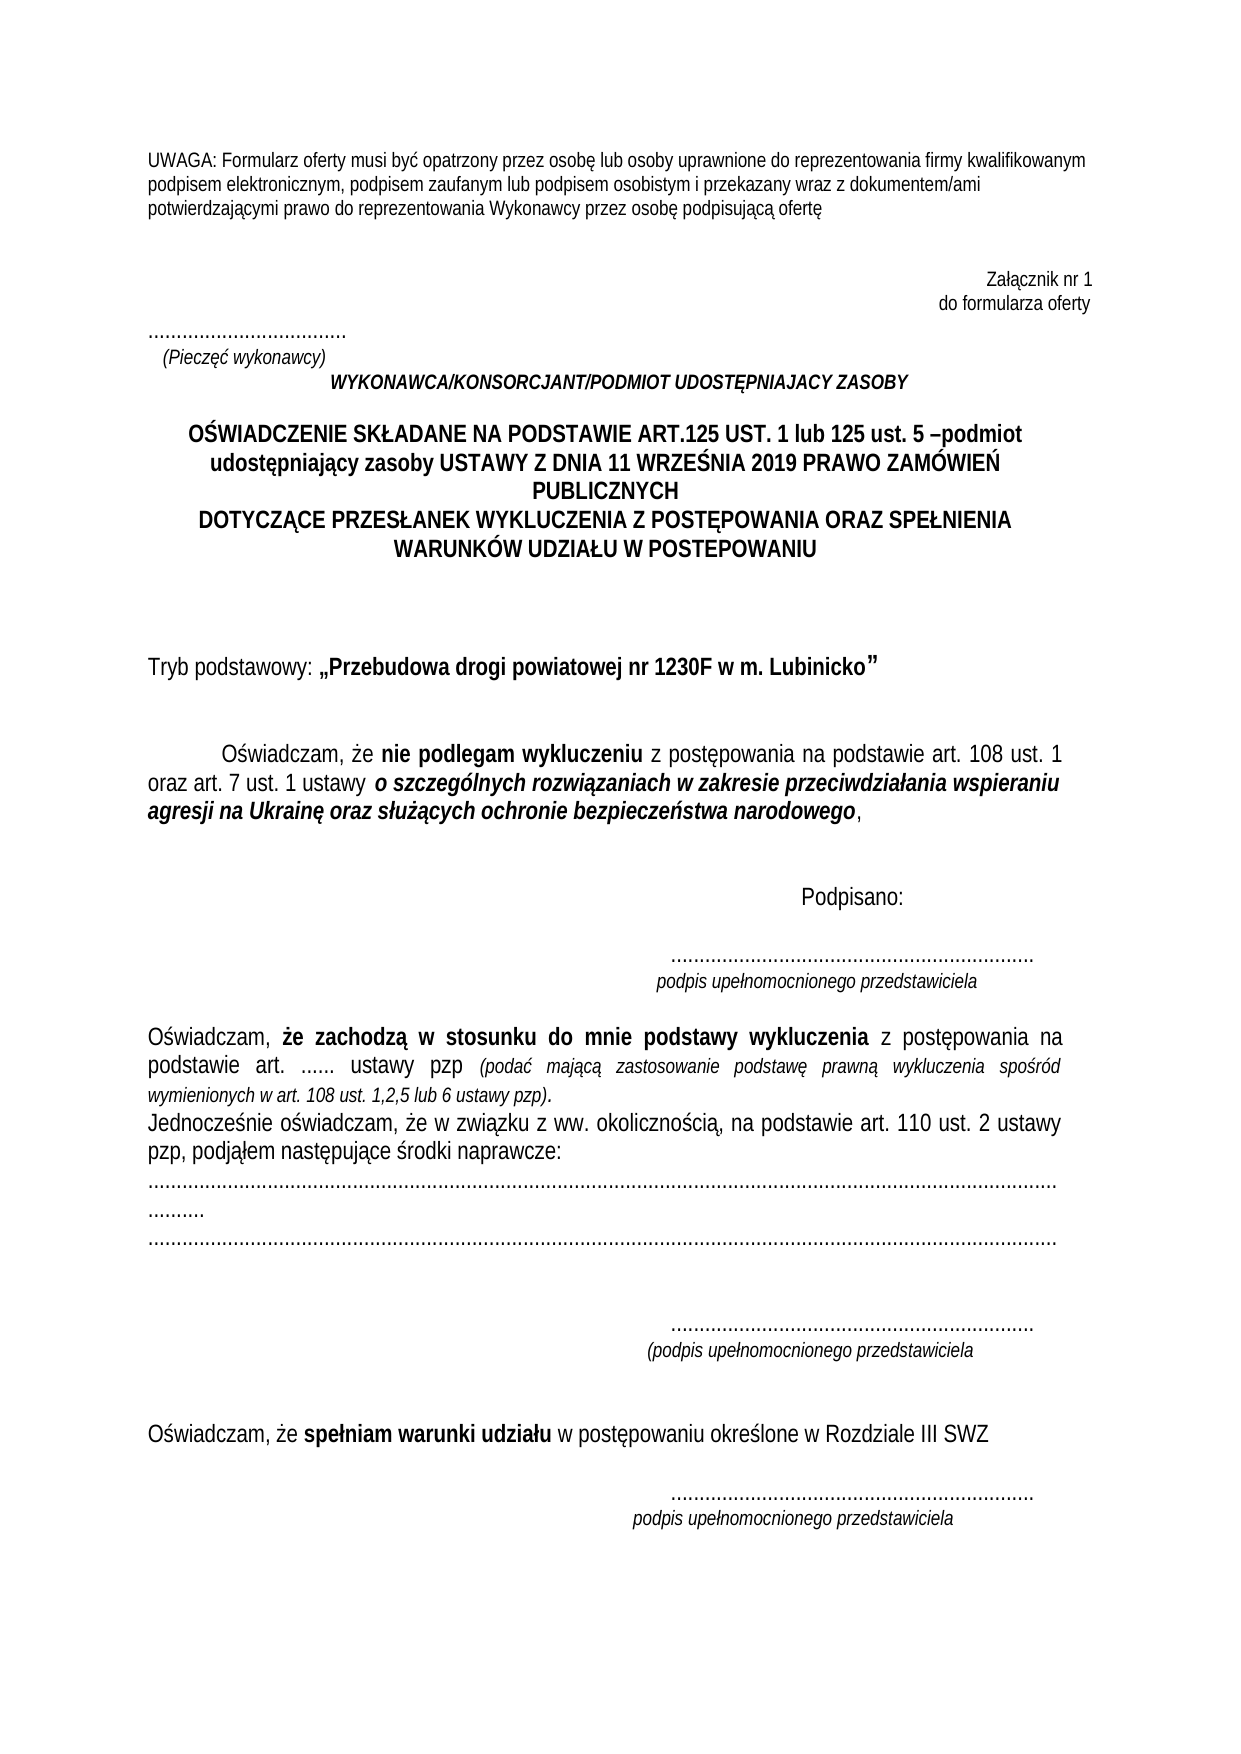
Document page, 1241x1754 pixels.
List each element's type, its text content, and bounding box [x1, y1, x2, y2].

text ................................................................ [148, 1477, 1093, 1505]
text OŚWIADCZENIE SKŁADANE NA PODSTAWIE ART.125 UST. 1 lub 125 ust. 5 –podmiot udostępniający zasoby USTAWY Z DNIA 11 WRZEŚNIA 2019 PRAWO ZAMÓWIEŃ PUBLICZNYCH [148, 419, 1063, 505]
text Oświadczam, że nie podlegam wykluczeniu z postępowania na podstawie art. 108 ust. 1 oraz art. 7 ust. 1 ustawy o szczególnych rozwiązaniach w zakresie przeciwdziałania wspieraniu agresji na Ukrainę oraz służących ochronie bezpieczeństwa narodowego, [148, 739, 1063, 825]
text ................................................................ [148, 939, 1093, 968]
text .......................................................................................................................................................................... [148, 1165, 1063, 1222]
text (Pieczęć wykonawcy) [148, 344, 1093, 369]
text Załącznik nr 1 [811, 267, 1093, 291]
text ................................................................ [148, 1308, 1093, 1337]
text DOTYCZĄCE PRZESŁANEK WYKLUCZENIA Z POSTĘPOWANIA ORAZ SPEŁNIENIA WARUNKÓW UDZIAŁU W POSTEPOWANIU [148, 505, 1063, 562]
text Oświadczam, że spełniam warunki udziału w postępowaniu określone w Rozdziale III SWZ [148, 1419, 1063, 1448]
text podpis upełnomocnionego przedstawiciela [148, 1505, 1093, 1530]
text UWAGA: Formularz oferty musi być opatrzony przez osobę lub osoby uprawnione do reprezentowania firmy kwalifikowanym podpisem elektronicznym, podpisem zaufanym lub podpisem osobistym i przekazany wraz z dokumentem/ami potwierdzającymi prawo do reprezentowania Wykonawcy przez osobę podpisującą ofertę [148, 148, 1093, 219]
text Podpisano: [148, 882, 1093, 911]
text Jednocześnie oświadczam, że w związku z ww. okolicznością, na podstawie art. 110 ust. 2 ustawy pzp, podjąłem następujące środki naprawcze: [148, 1108, 1063, 1165]
text (podpis upełnomocnionego przedstawiciela [148, 1337, 1093, 1362]
text Tryb podstawowy: „Przebudowa drogi powiatowej nr 1230F w m. Lubinicko” [148, 648, 1093, 682]
text WYKONAWCA/KONSORCJANT/PODMIOT UDOSTĘPNIAJACY ZASOBY [148, 369, 1093, 394]
text podpis upełnomocnionego przedstawiciela [148, 968, 1093, 993]
text Oświadczam, że zachodzą w stosunku do mnie podstawy wykluczenia z postępowania na podstawie art. ...... ustawy pzp (podać mającą zastosowanie podstawę prawną wykluczenia spośród wymienionych w art. 108 ust. 1,2,5 lub 6 ustawy pzp). [148, 1022, 1063, 1108]
text ................................... [148, 315, 1093, 344]
text ................................................................................................................................................................ [148, 1222, 1063, 1251]
text do formularza oferty [148, 291, 1093, 315]
